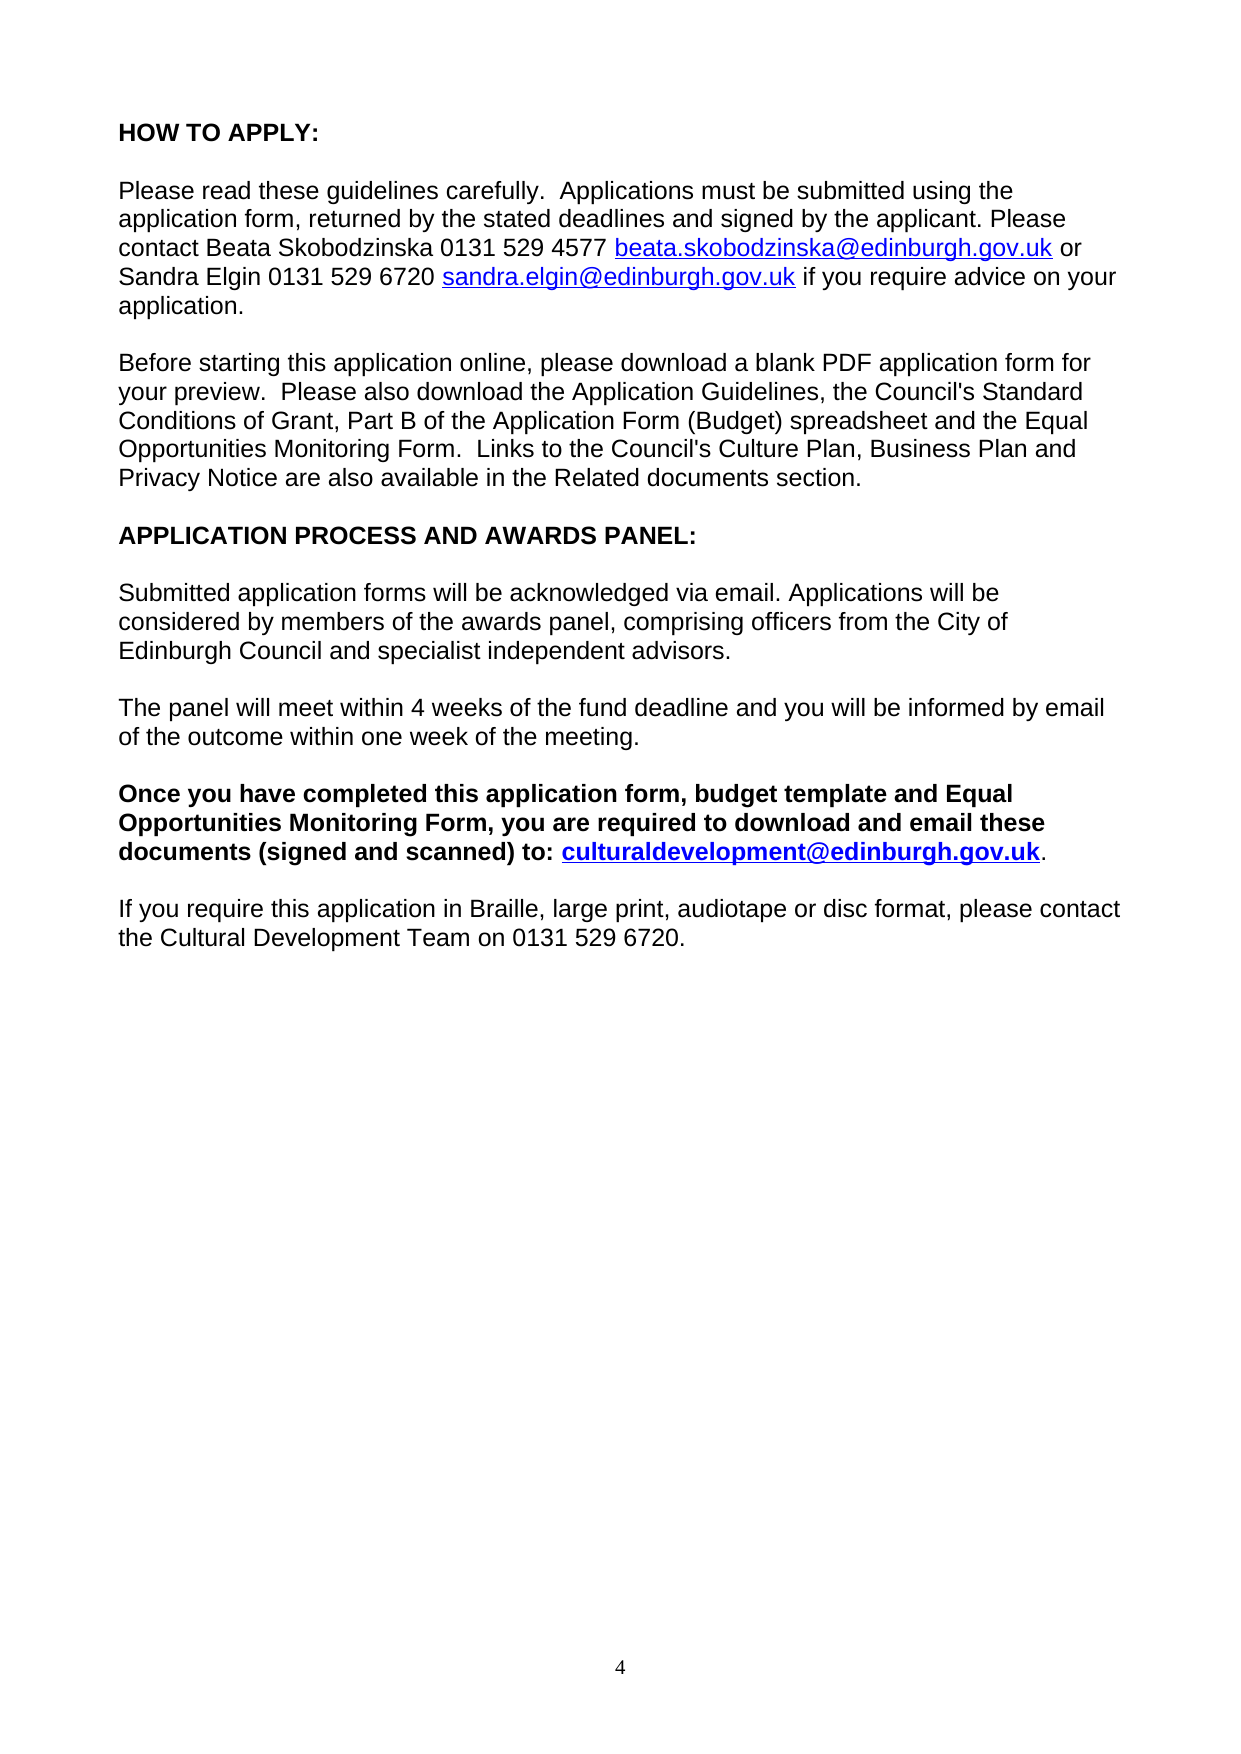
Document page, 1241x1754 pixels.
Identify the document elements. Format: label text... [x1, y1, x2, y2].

text HOW TO APPLY: [118, 118, 1197, 147]
text APPLICATION PROCESS AND AWARDS PANEL: [118, 521, 1197, 549]
text Please read these guidelines carefully. Applications must be submitted using the application form, returned by the stated deadlines and signed by the applicant. Please contact Beata Skobodzinska 0131 529 4577 beata.skobodzinska@edinburgh.gov.uk or Sandra Elgin 0131 529 6720 sandra.elgin@edinburgh.gov.uk if you require advice on your application. [118, 176, 1122, 319]
text If you require this application in Braille, large print, audiotape or disc format, please contact the Cultural Development Team on 0131 529 6720. [118, 894, 1122, 952]
text Submitted application forms will be acknowledged via email. Applications will be considered by members of the awards panel, comprising officers from the City of Edinburgh Council and specialist independent advisors. [118, 578, 1122, 664]
text The panel will meet within 4 weeks of the fund deadline and you will be informed by email of the outcome within one week of the meeting. [118, 693, 1122, 751]
text Before starting this application online, please download a blank PDF application form for your preview. Please also download the Application Guidelines, the Council's Standard Conditions of Grant, Part B of the Application Form (Budget) spreadsheet and the Equal Opportunities Monitoring Form. Links to the Council's Culture Plan, Business Plan and Privacy Notice are also available in the Related documents section. [118, 348, 1122, 492]
